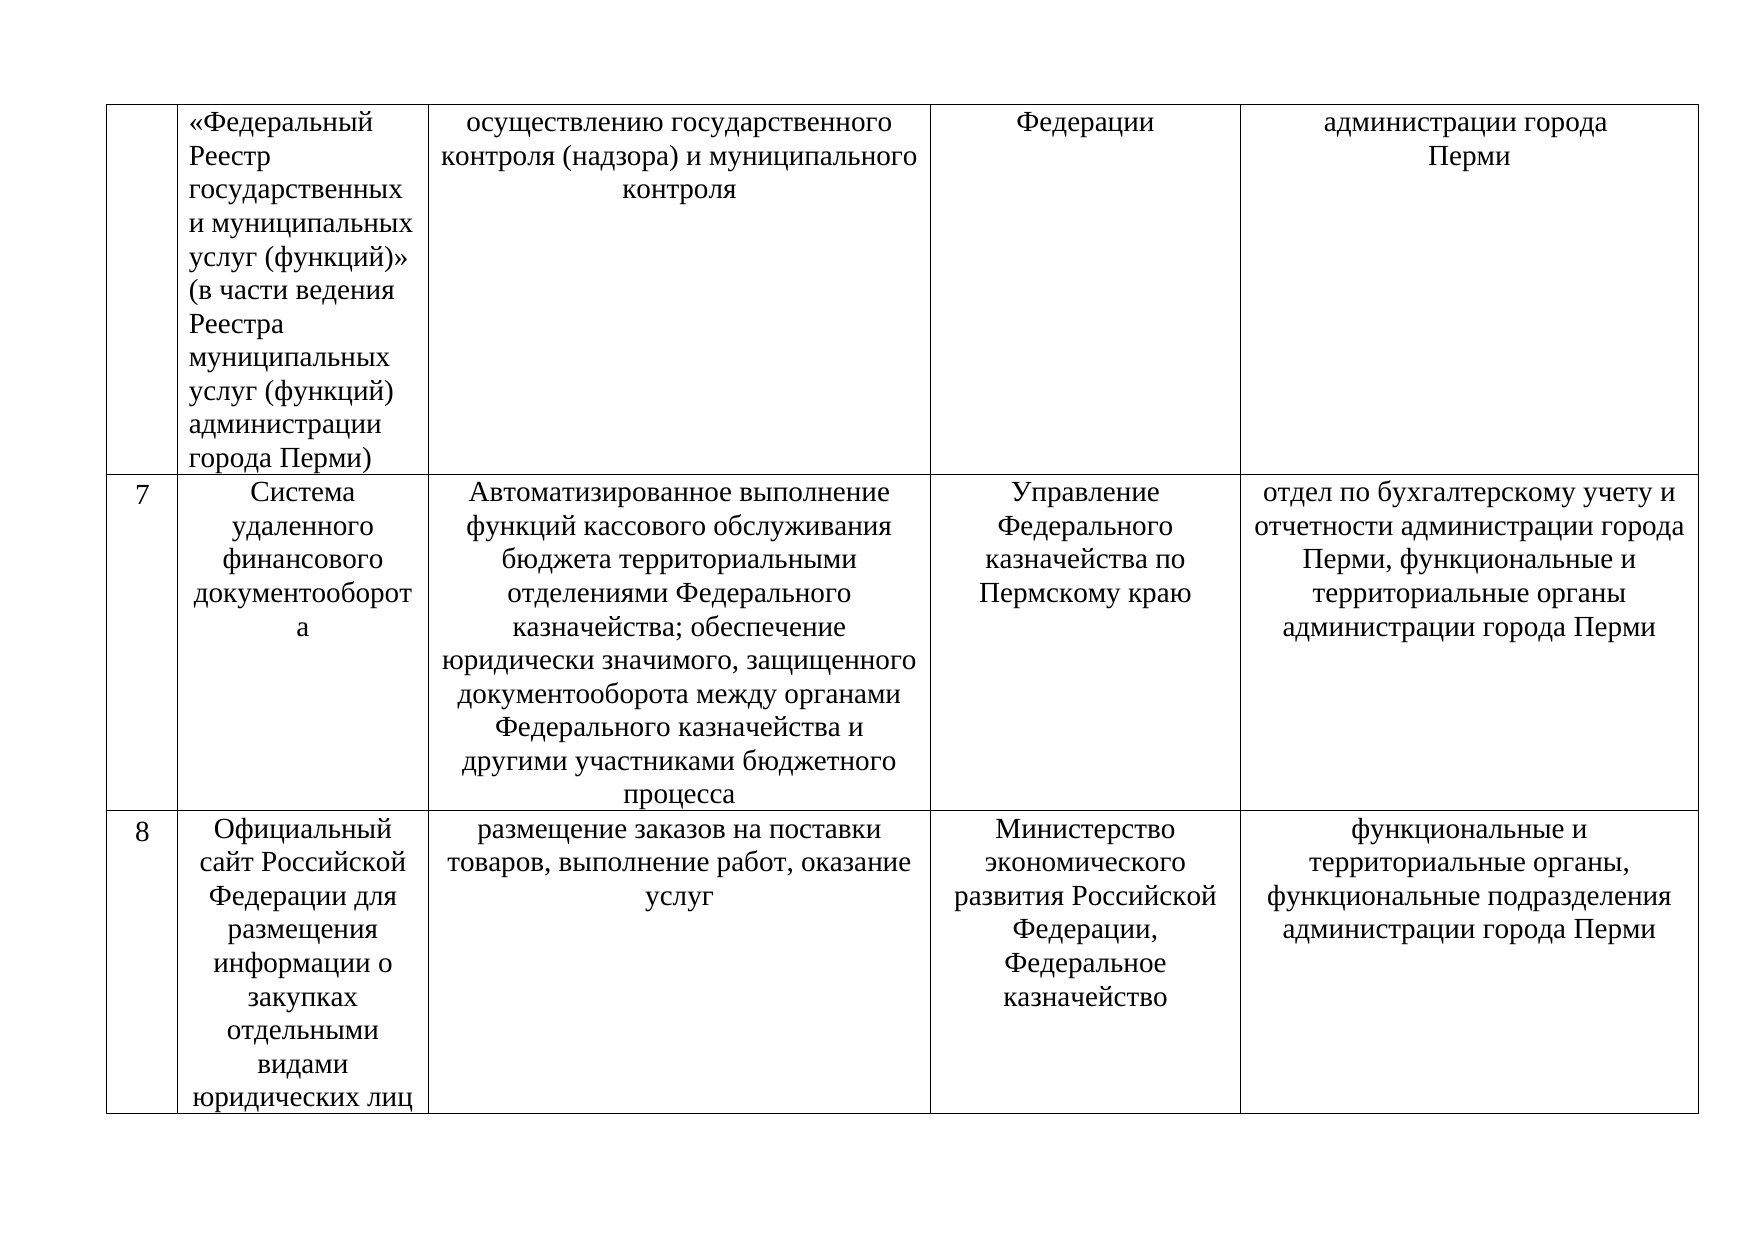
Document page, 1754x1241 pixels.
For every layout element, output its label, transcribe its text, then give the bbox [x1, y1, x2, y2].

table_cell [931, 105, 1240, 473]
table_cell Автоматизированное выполнение функций кассового обслуживания бюджета территориальными отделениями Федерального казначейства; обеспечение юридически значимого, защищенного документооборота между органами Федерального казначейства и другими участниками бюджетного процесса [429, 475, 930, 810]
table_cell 7 [107, 475, 177, 810]
table_cell 6 [107, 105, 177, 473]
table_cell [178, 105, 428, 473]
table_cell Система удаленного финансового документооборота [178, 475, 428, 810]
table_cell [429, 811, 930, 1113]
table_cell Управление Федерального казначейства по Пермскому краю [931, 475, 1240, 810]
table_cell отдел по бухгалтерскому учету и отчетности администрации города Перми, функциональные и территориальные органы администрации города Перми [1241, 475, 1698, 810]
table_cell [931, 811, 1240, 1113]
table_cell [429, 105, 930, 473]
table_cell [178, 811, 428, 1113]
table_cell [1241, 105, 1698, 473]
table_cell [1241, 811, 1698, 1113]
table_cell 8 [107, 811, 177, 1113]
